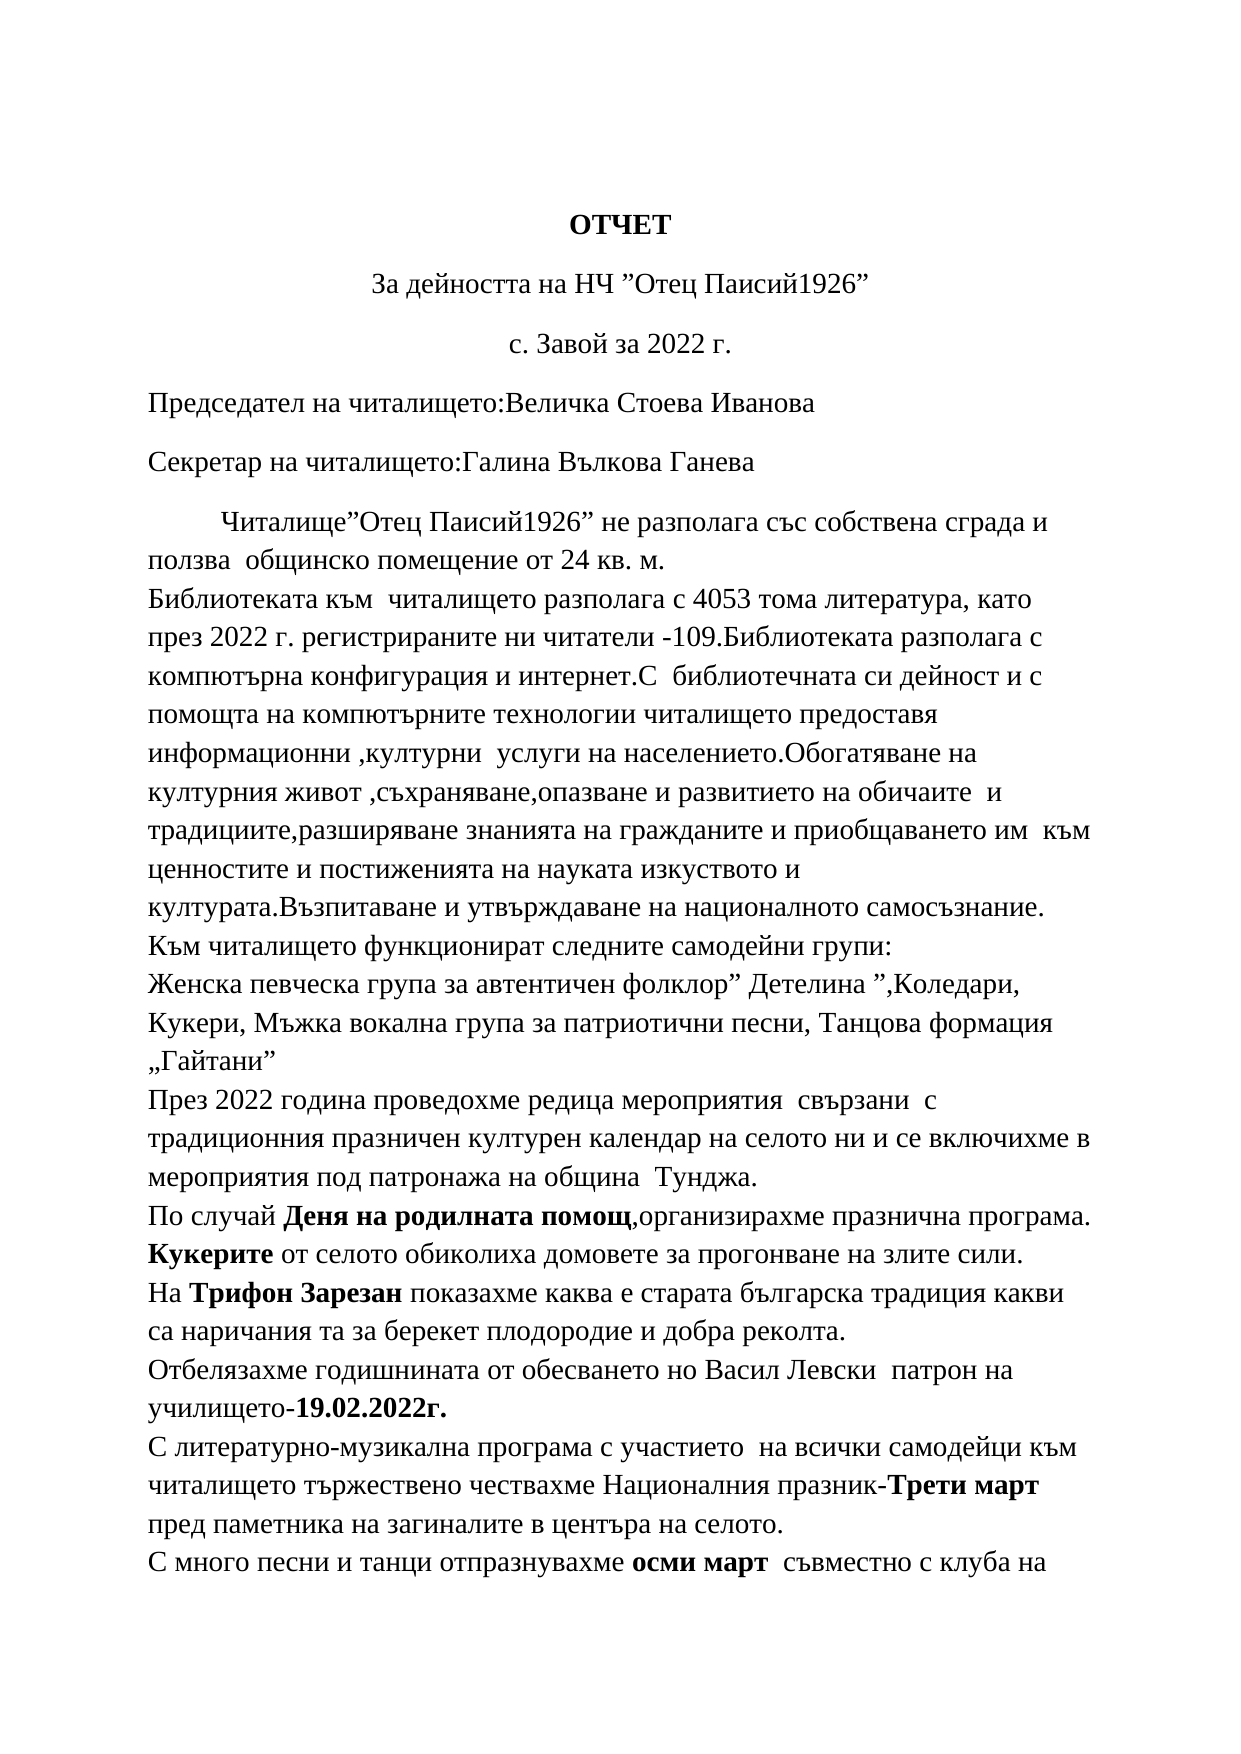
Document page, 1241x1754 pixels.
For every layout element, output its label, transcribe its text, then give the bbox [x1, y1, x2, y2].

text Председател на читалището:Величка Стоева Иванова [148, 385, 1093, 419]
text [148, 504, 1093, 1578]
text Секретар на читалището:Галина Вълкова Ганева [148, 444, 1093, 478]
text ОТЧЕТ [148, 207, 1093, 241]
text с. Завой за 2022 г. [148, 326, 1093, 359]
text За дейността на НЧ ”Отец Паисий1926” [148, 266, 1093, 300]
